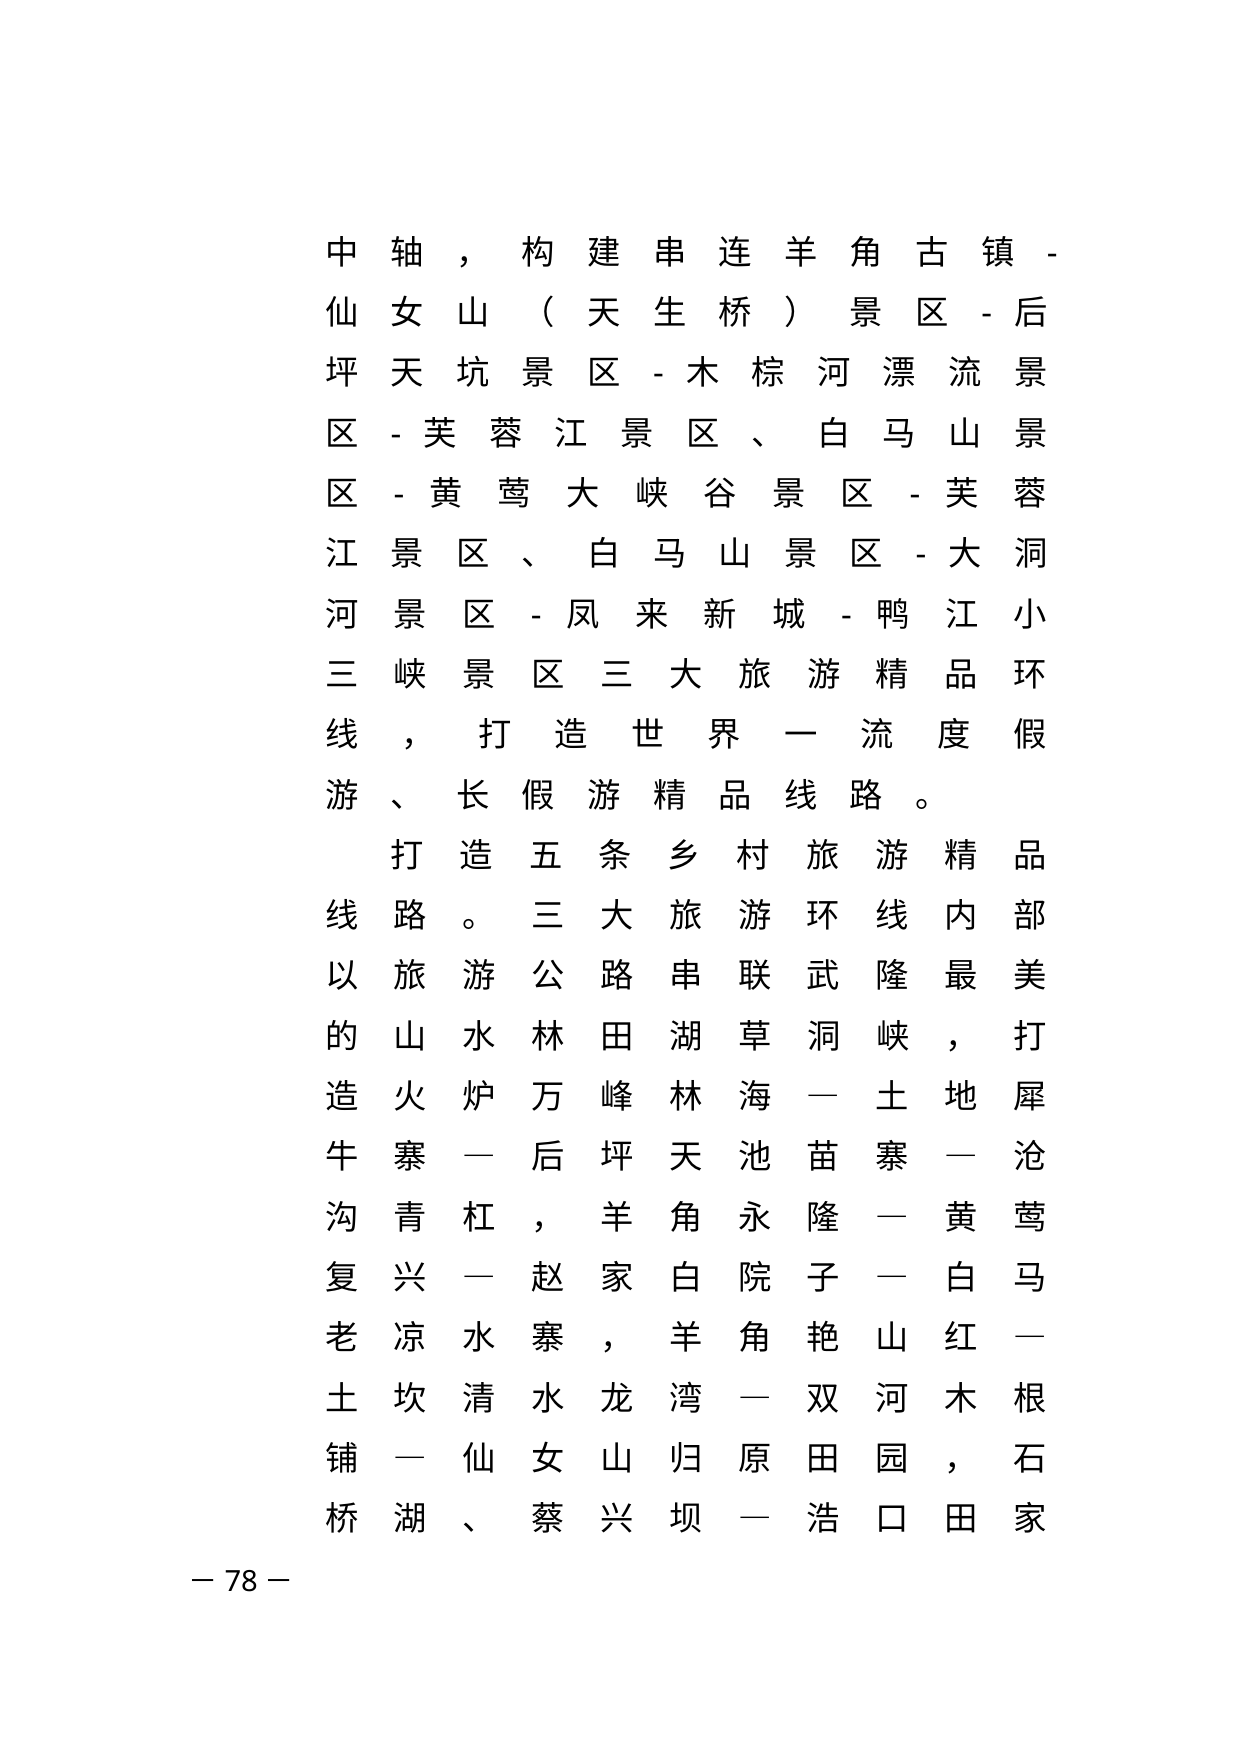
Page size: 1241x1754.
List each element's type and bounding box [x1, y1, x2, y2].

text [294, 823, 1079, 1546]
text [294, 219, 1079, 823]
